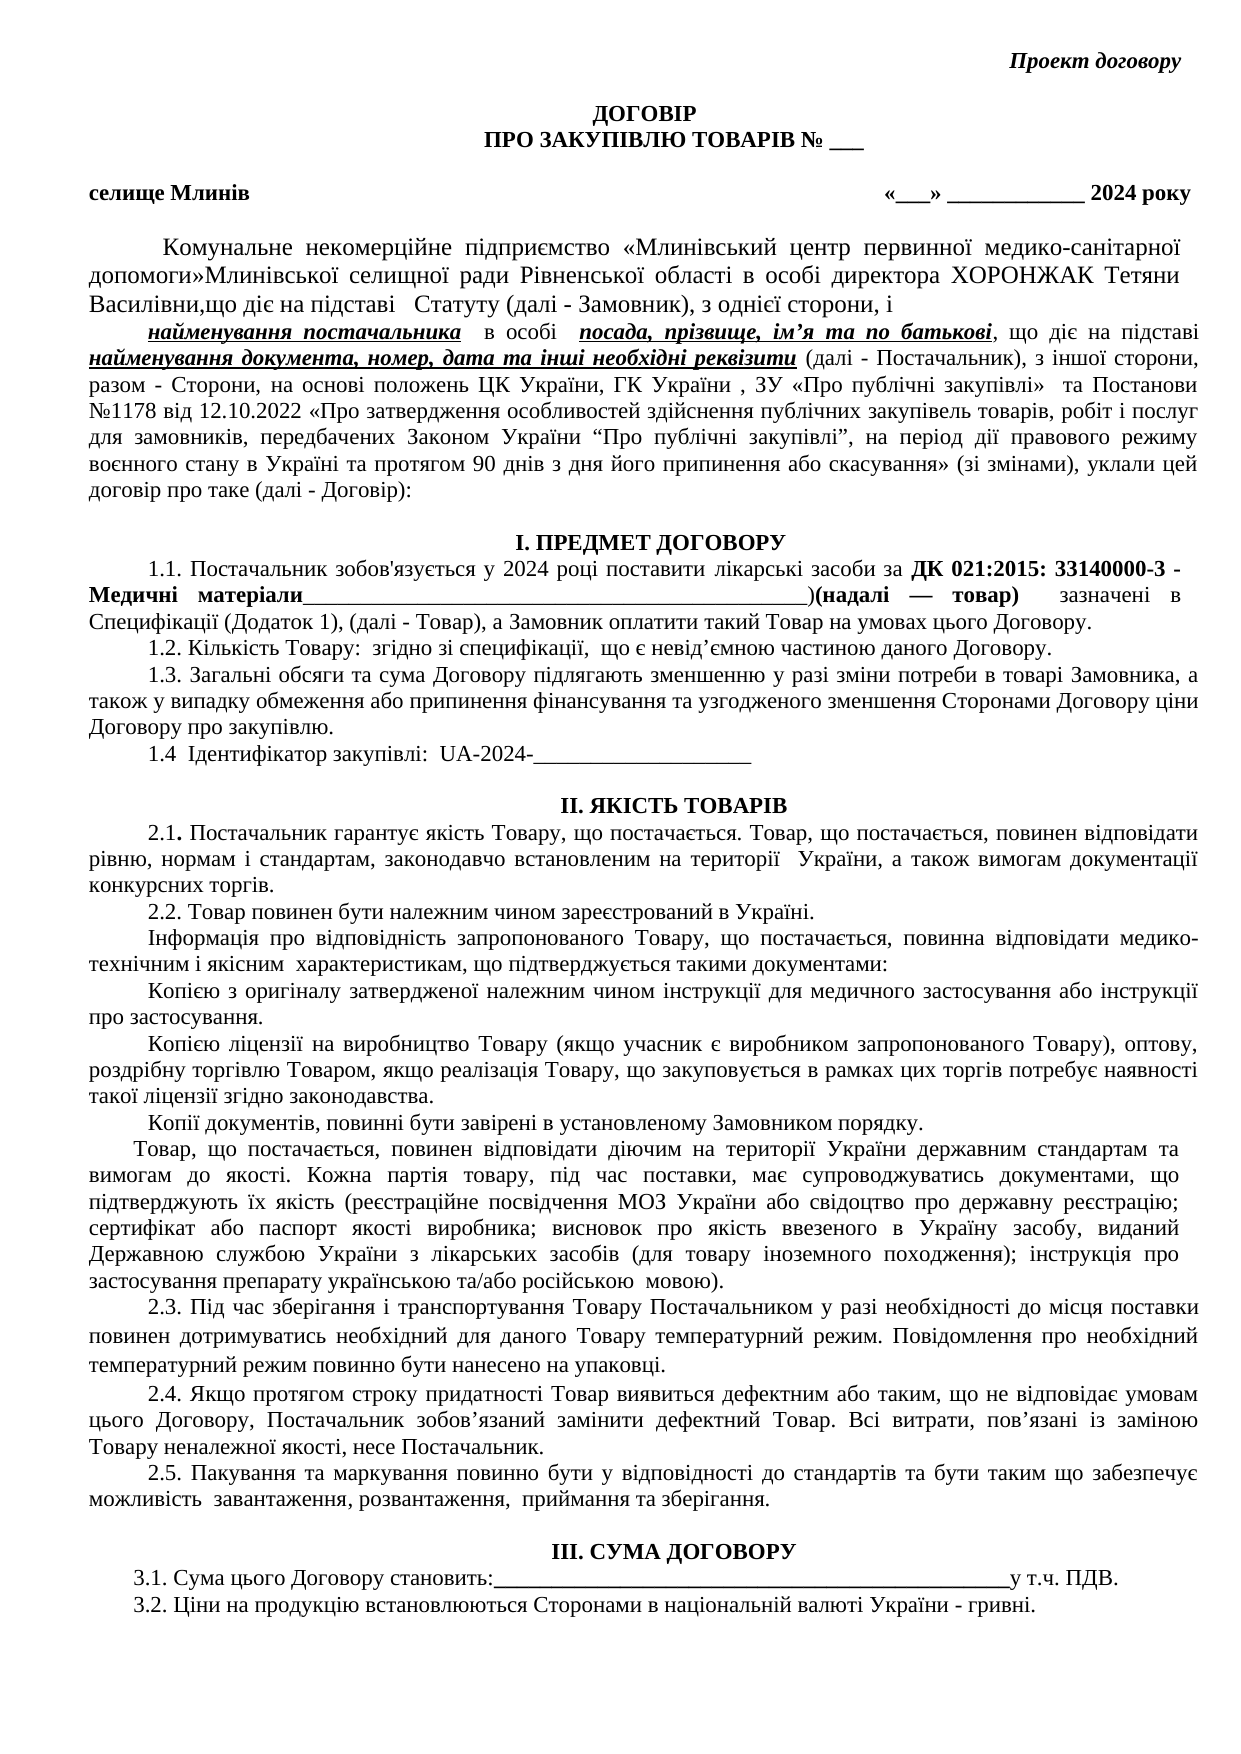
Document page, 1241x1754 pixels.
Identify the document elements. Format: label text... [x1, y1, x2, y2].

text селище Млинів «___» ____________ 2024 року [89, 179, 1200, 205]
text 1.1. Постачальник зобов'язується у 2024 році поставити лікарські засоби за ДК 021:2015: 33140000-3 - Медичні матеріали____________________________________________)(надалі — товар) зазначені в Специфікації (Додаток 1), (далі - Товар), а Замовник оплатити такий Товар на умовах цього Договору. [89, 555, 1181, 634]
text Копією ліцензії на виробництво Товару (якщо учасник є виробником запропонованого Товару), оптову, роздрібну торгівлю Товаром, якщо реалізація Товару, що закуповується в рамках цих торгів потребує наявності такої ліцензії згідно законодавства. [89, 1029, 1200, 1109]
subtitle II. ЯКІСТЬ ТОВАРІВ [89, 792, 1200, 819]
text 3.2. Ціни на продукцію встановлюються Сторонами в національній валюті України - гривні. [89, 1591, 1181, 1617]
text Копією з оригіналу затвердженої належним чином інструкції для медичного застосування або інструкції про застосування. [89, 977, 1200, 1029]
text 1.3. Загальні обсяги та сума Договору підлягають зменшенню у разі зміни потреби в товарі Замовника, а також у випадку обмеження або припинення фінансування та узгодженого зменшення Сторонами Договору ціни Договору про закупівлю. [89, 661, 1200, 740]
text 3.1. Сума цього Договору становить:_____________________________________________у т.ч. ПДВ. [89, 1564, 1181, 1591]
text Комунальне некомерційне підприємство «Млинівський центр первинної медико-санітарної допомоги»Млинівської селищної ради Рівненської області в особі директора ХОРОНЖАК Тетяни Василівни,що діє на підставі Статуту (далі - Замовник), з однієї сторони, і [89, 232, 1181, 318]
text 2.3. Під час зберігання і транспортування Товару Постачальником у разі необхідності до місця поставки повинен дотримуватись необхідний для даного Товару температурний режим. Повідомлення про необхідний температурний режим повинно бути нанесено на упаковці. [89, 1293, 1200, 1377]
text 2.4. Якщо протягом строку придатності Товар виявиться дефектним або таким, що не відповідає умовам цього Договору, Постачальник зобов’язаний замінити дефектний Товар. Всі витрати, пов’язані із заміною Товару неналежної якості, несе Постачальник. [89, 1380, 1200, 1459]
subtitle III. СУМА ДОГОВОРУ [89, 1538, 1200, 1564]
text I. ПРЕДМЕТ ДОГОВОРУ [89, 529, 1200, 555]
text Інформація про відповідність запропонованого Товару, що постачається, повинна відповідати медико-технічним і якісним характеристикам, що підтверджується такими документами: [89, 924, 1200, 977]
text 1.4 Ідентифікатор закупівлі: UA-2024-___________________ [89, 740, 1200, 766]
text 1.2. Кількість Товару: згідно зі специфікації, що є невід’ємною частиною даного Договору. [89, 634, 1200, 661]
text 2.2. Товар повинен бути належним чином зареєстрований в Україні. [89, 898, 1200, 924]
text Копії документів, повинні бути завірені в установленому Замовником порядку. [89, 1109, 1200, 1135]
text Проект договору [89, 47, 1181, 74]
subtitle ПРО ЗАКУПІВЛЮ ТОВАРІВ № ___ [89, 126, 1200, 153]
subtitle ДОГОВІР [89, 100, 1200, 126]
text 2.1. Постачальник гарантує якість Товару, що постачається. Товар, що постачається, повинен відповідати рівню, нормам і стандартам, законодавчо встановленим на території України, а також вимогам документації конкурсних торгів. [89, 819, 1200, 898]
text 2.5. Пакування та маркування повинно бути у відповідності до стандартів та бути таким що забезпечує можливість завантаження, розвантаження, приймання та зберігання. [89, 1459, 1200, 1512]
text Товар, що постачається, повинен відповідати діючим на території України державним стандартам та вимогам до якості. Кожна партія товару, під час поставки, має супроводжуватись документами, що підтверджують їх якість (реєстраційне посвідчення МОЗ України або свідоцтво про державну реєстрацію; сертифікат або паспорт якості виробника; висновок про якість ввезеного в Україну засобу, виданий Державною службою України з лікарських засобів (для товару іноземного походження); інструкція про застосування препарату українською та/або російською мовою). [89, 1135, 1181, 1293]
text найменування постачальника в особі посада, прізвище, ім’я та по батькові, що діє на підставі найменування документа, номер, дата та інші необхідні реквізити (далі - Постачальник), з іншої сторони, разом - Сторони, на основі положень ЦК України, ГК України , ЗУ «Про публічні закупівлі» та Постанови №1178 від 12.10.2022 «Про затвердження особливостей здійснення публічних закупівель товарів, робіт і послуг для замовників, передбачених Законом України “Про публічні закупівлі”, на період дії правового режиму воєнного стану в Україні та протягом 90 днів з дня його припинення або скасування» (зі змінами), уклали цей договір про таке (далі - Договір): [89, 318, 1200, 502]
